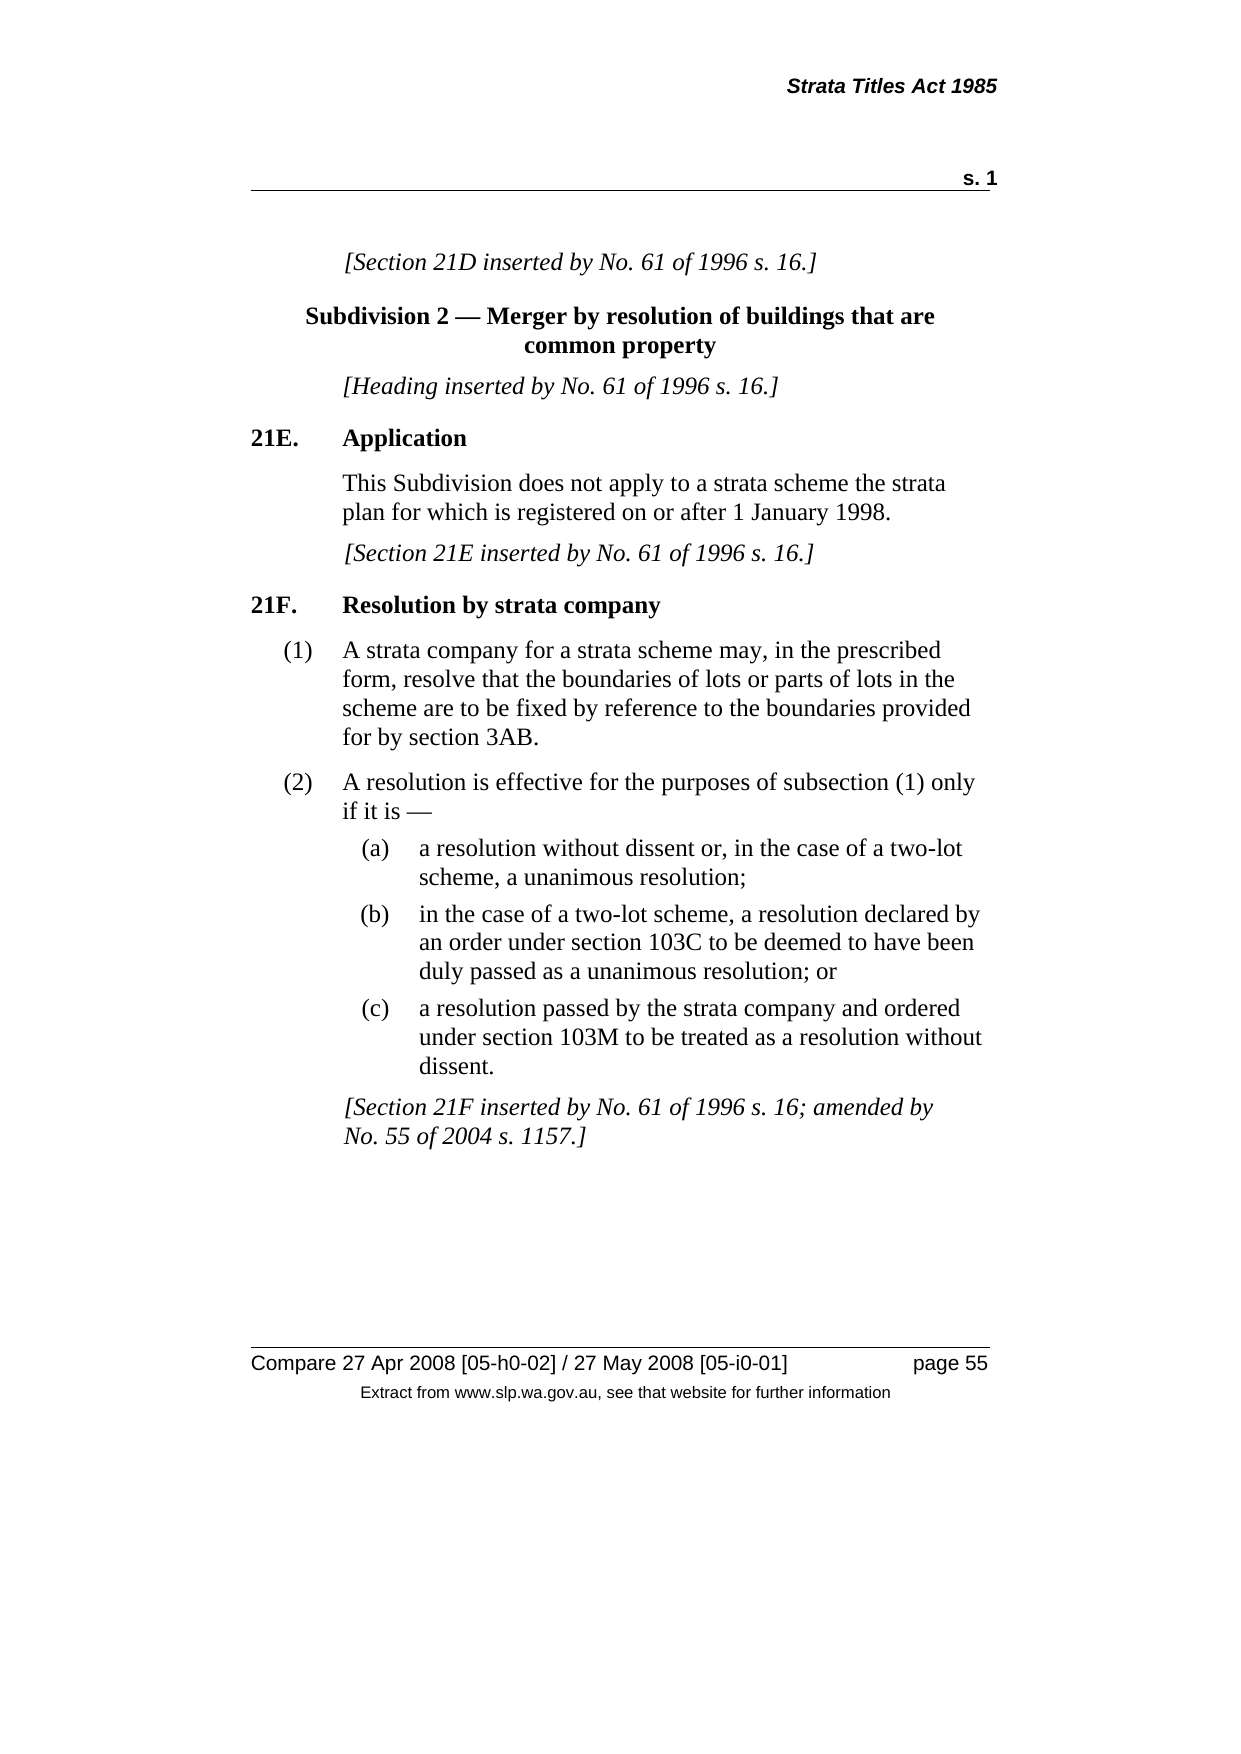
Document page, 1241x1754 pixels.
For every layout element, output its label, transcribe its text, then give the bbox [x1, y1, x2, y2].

text (1) A strata company for a strata scheme may, in the prescribed form, resolve that the boundaries of lots or parts of lots in the scheme are to be fixed by reference to the boundaries provided for by section 3AB. [251, 635, 990, 750]
text (2) A resolution is effective for the purposes of subsection (1) only if it is — [251, 767, 990, 824]
subtitle 21E. Application [251, 423, 990, 452]
text (b) in the case of a two-lot scheme, a resolution declared by an order under section 103C to be deemed to have been duly passed as a unanimous resolution; or [251, 899, 990, 985]
text [Section 21F inserted by No. 61 of 1996 s. 16; amended by No. 55 of 2004 s. 1157.] [251, 1092, 990, 1149]
text [Section 21E inserted by No. 61 of 1996 s. 16.] [251, 538, 990, 567]
subtitle Subdivision 2 — Merger by resolution of buildings that are common property [251, 301, 990, 359]
text (a) a resolution without dissent or, in the case of a two-lot scheme, a unanimous resolution; [251, 833, 990, 890]
text [Section 21D inserted by No. 61 of 1996 s. 16.] [251, 247, 990, 276]
text (c) a resolution passed by the strata company and ordered under section 103M to be treated as a resolution without dissent. [251, 993, 990, 1079]
subtitle [Heading inserted by No. 61 of 1996 s. 16.] [251, 371, 990, 400]
text This Subdivision does not apply to a strata scheme the strata plan for which is registered on or after 1 January 1998. [251, 468, 990, 526]
subtitle 21F. Resolution by strata company [251, 590, 990, 619]
